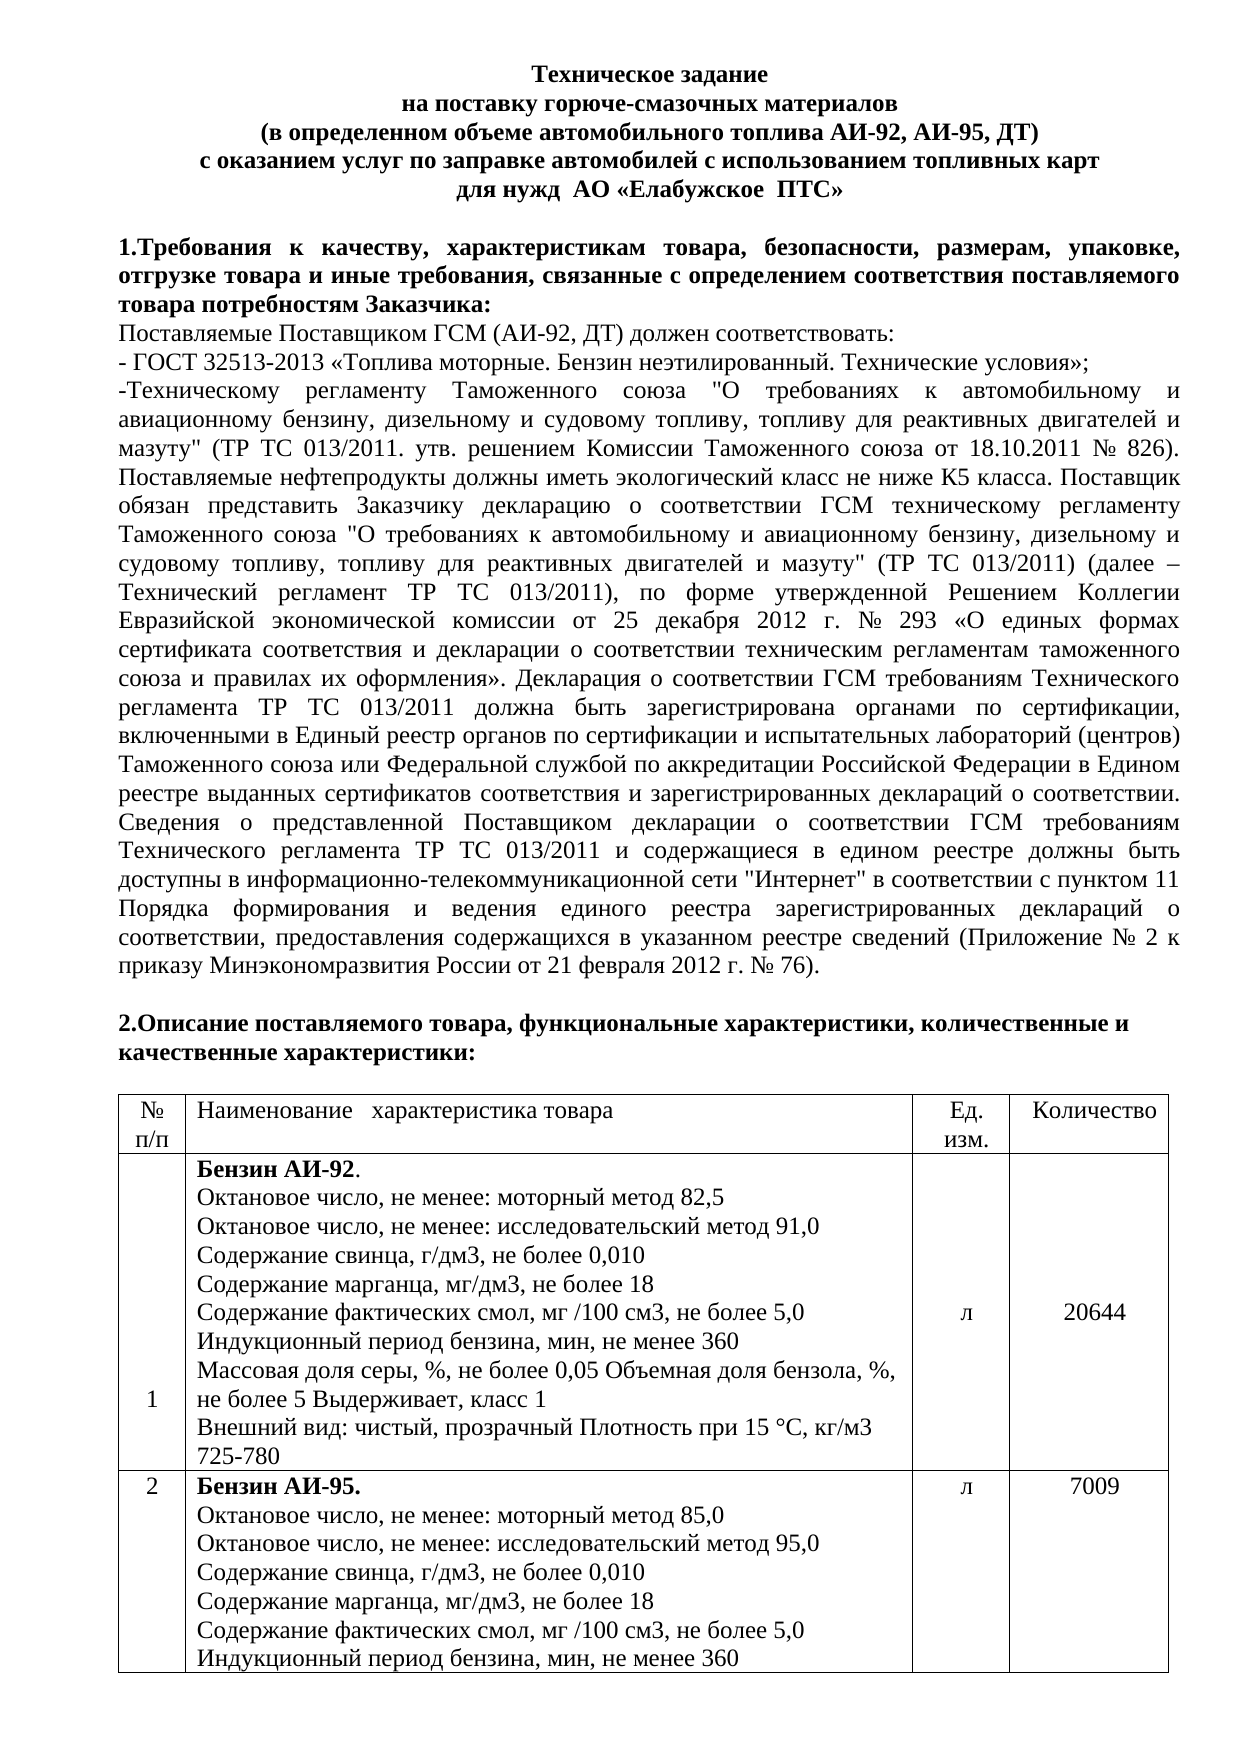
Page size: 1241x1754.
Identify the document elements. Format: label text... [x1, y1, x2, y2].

table_cell 7009 [1010, 1471, 1168, 1672]
subtitle Поставляемые Поставщиком ГСМ (АИ-92, ДТ) должен соответствовать: [118, 318, 1181, 347]
table_header Наименование характеристика товара [186, 1095, 912, 1153]
table_header Ед. изм. [913, 1095, 1009, 1153]
table_cell 2 [119, 1471, 185, 1672]
subtitle -Техническому регламенту Таможенного союза "О требованиях к автомобильному и авиационному бензину, дизельному и судовому топливу, топливу для реактивных двигателей и мазуту" (ТР ТС 013/2011. утв. решением Комиссии Таможенного союза от 18.10.2011 № 826). Поставляемые нефтепродукты должны иметь экологический класс не ниже К5 класса. Поставщик обязан представить Заказчику декларацию о соответствии ГСМ техническому регламенту Таможенного союза "О требованиях к автомобильному и авиационному бензину, дизельному и судовому топливу, топливу для реактивных двигателей и мазуту" (ТР ТС 013/2011) (далее – Технический регламент ТР ТС 013/2011), по форме утвержденной Решением Коллегии Евразийской экономической комиссии от 25 декабря 2012 г. № 293 «О единых формах сертификата соответствия и декларации о соответствии техническим регламентам таможенного союза и правилах их оформления». Декларация о соответствии ГСМ требованиям Технического регламента ТР ТС 013/2011 должна быть зарегистрирована органами по сертификации, включенными в Единый реестр органов по сертификации и испытательных лабораторий (центров) Таможенного союза или Федеральной службой по аккредитации Российской Федерации в Едином реестре выданных сертификатов соответствия и зарегистрированных деклараций о соответствии. Сведения о представленной Поставщиком декларации о соответствии ГСМ требованиям Технического регламента ТР ТС 013/2011 и содержащиеся в едином реестре должны быть доступны в информационно-телекоммуникационной сети "Интернет" в соответствии с пунктом 11 Порядка формирования и ведения единого реестра зарегистрированных деклараций о соответствии, предоставления содержащихся в указанном реестре сведений (Приложение № 2 к приказу Минэкономразвития России от 21 февраля 2012 г. № 76). [118, 375, 1181, 979]
subtitle - ГОСТ 32513-2013 «Топлива моторные. Бензин неэтилированный. Технические условия»; [118, 347, 1181, 375]
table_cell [186, 1471, 912, 1672]
text (в определенном объеме автомобильного топлива АИ-92, АИ-95, ДТ) [118, 117, 1181, 145]
table_cell л [913, 1471, 1009, 1672]
text на поставку горюче-смазочных материалов [118, 88, 1181, 117]
text с оказанием услуг по заправке автомобилей с использованием топливных карт [118, 145, 1181, 174]
table_cell Бензин АИ-92. Октановое число, не менее: моторный метод 82,5 Октановое число, не менее: исследовательский метод 91,0 Содержание свинца, г/дм3, не более 0,010 Содержание марганца, мг/дм3, не более 18 Содержание фактических смол, мг /100 см3, не более 5,0 Индукционный период бензина, мин, не менее 360 Массовая доля серы, %, не более 0,05 Объемная доля бензола, %, не более 5 Выдерживает, класс 1 Внешний вид: чистый, прозрачный Плотность при 15 °С, кг/м3 725-780 [186, 1154, 912, 1470]
text 2.Описание поставляемого товара, функциональные характеристики, количественные и качественные характеристики: [118, 1008, 1181, 1065]
text для нужд АО «Елабужское ПТС» [118, 174, 1181, 203]
table_cell л [913, 1154, 1009, 1470]
table_cell 1 [119, 1154, 185, 1470]
table_header № п/п [119, 1095, 185, 1153]
text 1.Требования к качеству, характеристикам товара, безопасности, размерам, упаковке, отгрузке товара и иные требования, связанные с определением соответствия поставляемого товара потребностям Заказчика: [118, 232, 1181, 318]
table_cell 20644 [1010, 1154, 1168, 1470]
subtitle Техническое задание [118, 59, 1181, 88]
table_header Количество [1010, 1095, 1168, 1153]
